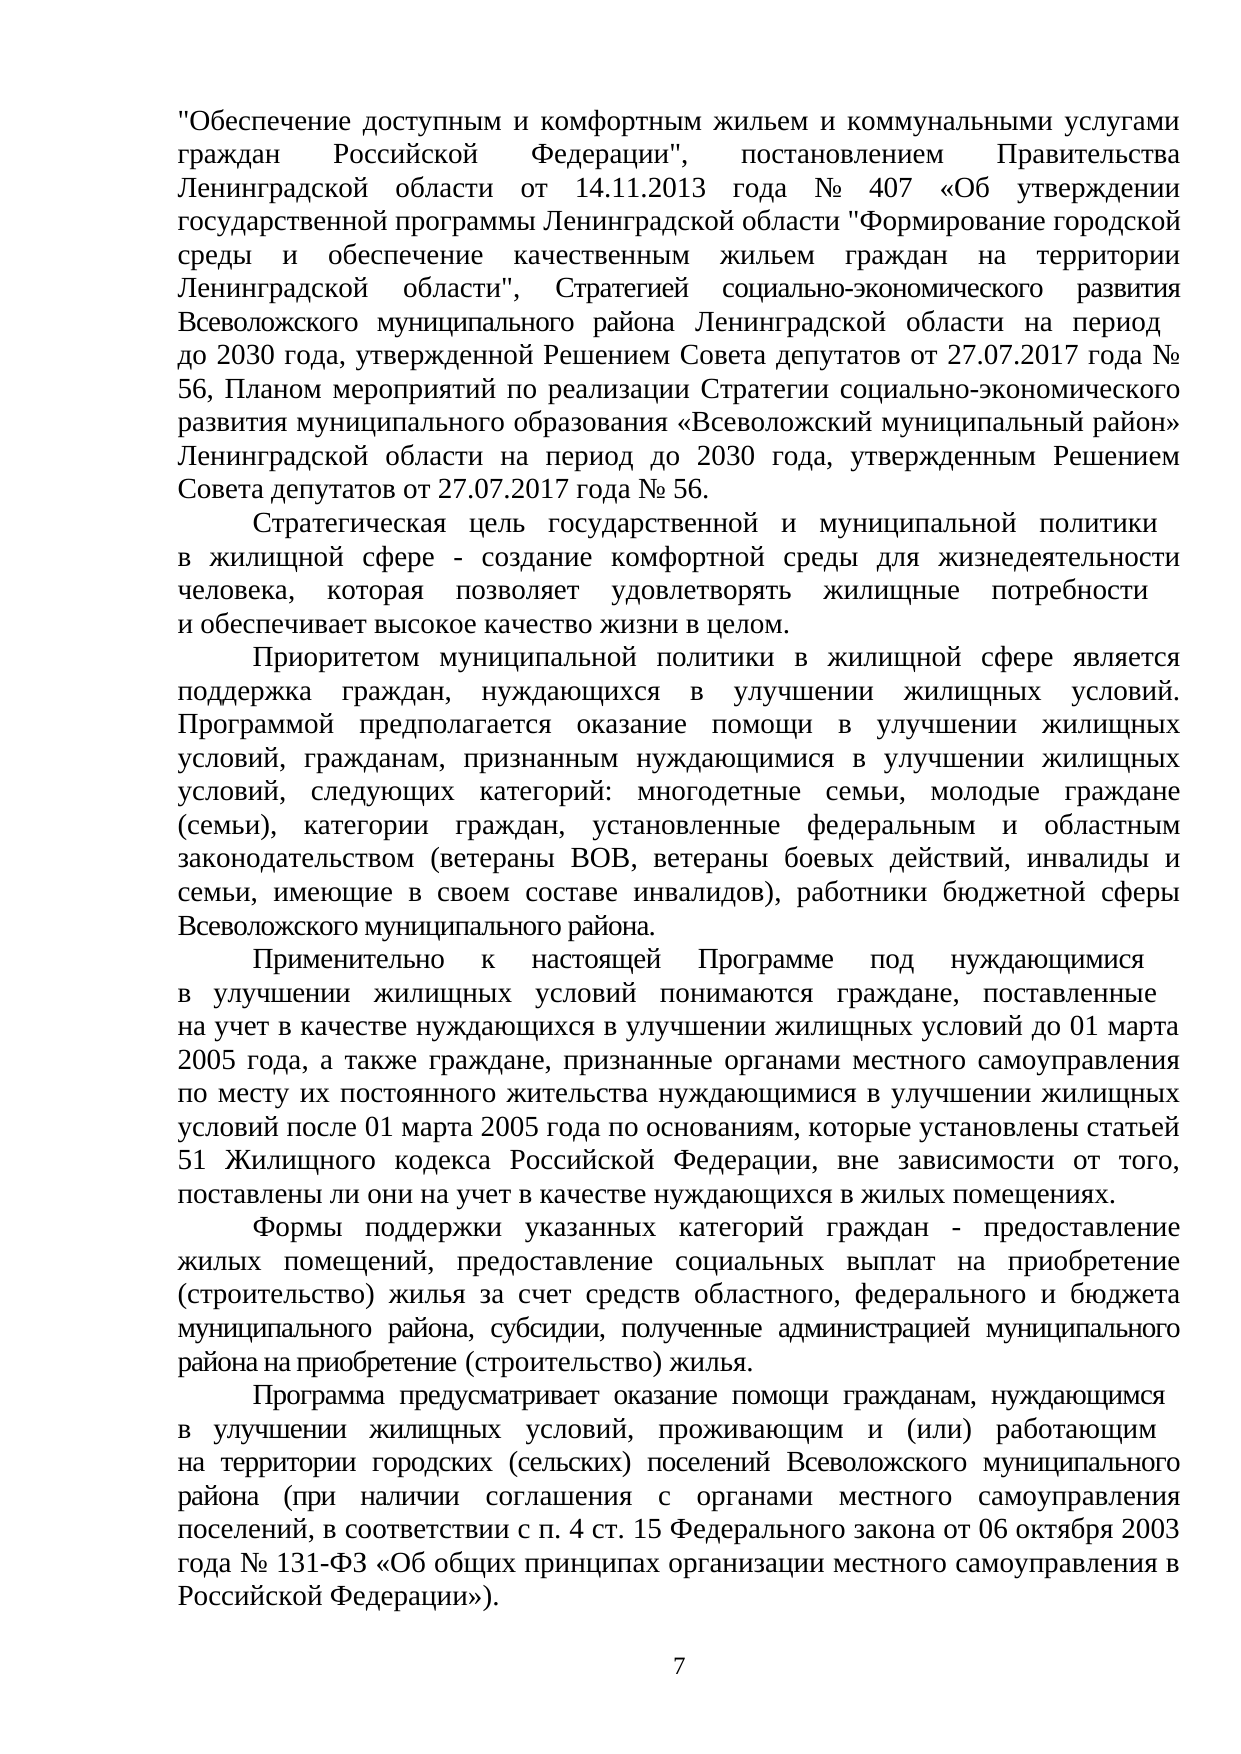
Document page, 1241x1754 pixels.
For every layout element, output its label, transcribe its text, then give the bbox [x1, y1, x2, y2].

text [177, 103, 1181, 505]
text Стратегическая цель государственной и муниципальной политики в жилищной сфере - создание комфортной среды для жизнедеятельности человека, которая позволяет удовлетворять жилищные потребности и обеспечивает высокое качество жизни в целом. [177, 505, 1181, 639]
text Программа предусматривает оказание помощи гражданам, нуждающимся в улучшении жилищных условий, проживающим и (или) работающим на территории городских (сельских) поселений Всеволожского муниципального района (при наличии соглашения с органами местного самоуправления поселений, в соответствии с п. 4 ст. 15 Федерального закона от 06 октября 2003 года № 131-ФЗ «Об общих принципах организации местного самоуправления в Российской Федерации»). [177, 1377, 1181, 1612]
text Применительно к настоящей Программе под нуждающимися в улучшении жилищных условий понимаются граждане, поставленные на учет в качестве нуждающихся в улучшении жилищных условий до 01 марта 2005 года, а также граждане, признанные органами местного самоуправления по месту их постоянного жительства нуждающимися в улучшении жилищных условий после 01 марта 2005 года по основаниям, которые установлены статьей 51 Жилищного кодекса Российской Федерации, вне зависимости от того, поставлены ли они на учет в качестве нуждающихся в жилых помещениях. [177, 941, 1181, 1209]
text Формы поддержки указанных категорий граждан - предоставление жилых помещений, предоставление социальных выплат на приобретение (строительство) жилья за счет средств областного, федерального и бюджета муниципального района, субсидии, полученные администрацией муниципального района на приобретение (строительство) жилья. [177, 1209, 1181, 1377]
text Приоритетом муниципальной политики в жилищной сфере является поддержка граждан, нуждающихся в улучшении жилищных условий. Программой предполагается оказание помощи в улучшении жилищных условий, гражданам, признанным нуждающимися в улучшении жилищных условий, следующих категорий: многодетные семьи, молодые граждане (семьи), категории граждан, установленные федеральным и областным законодательством (ветераны ВОВ, ветераны боевых действий, инвалиды и семьи, имеющие в своем составе инвалидов), работники бюджетной сферы Всеволожского муниципального района. [177, 639, 1181, 941]
